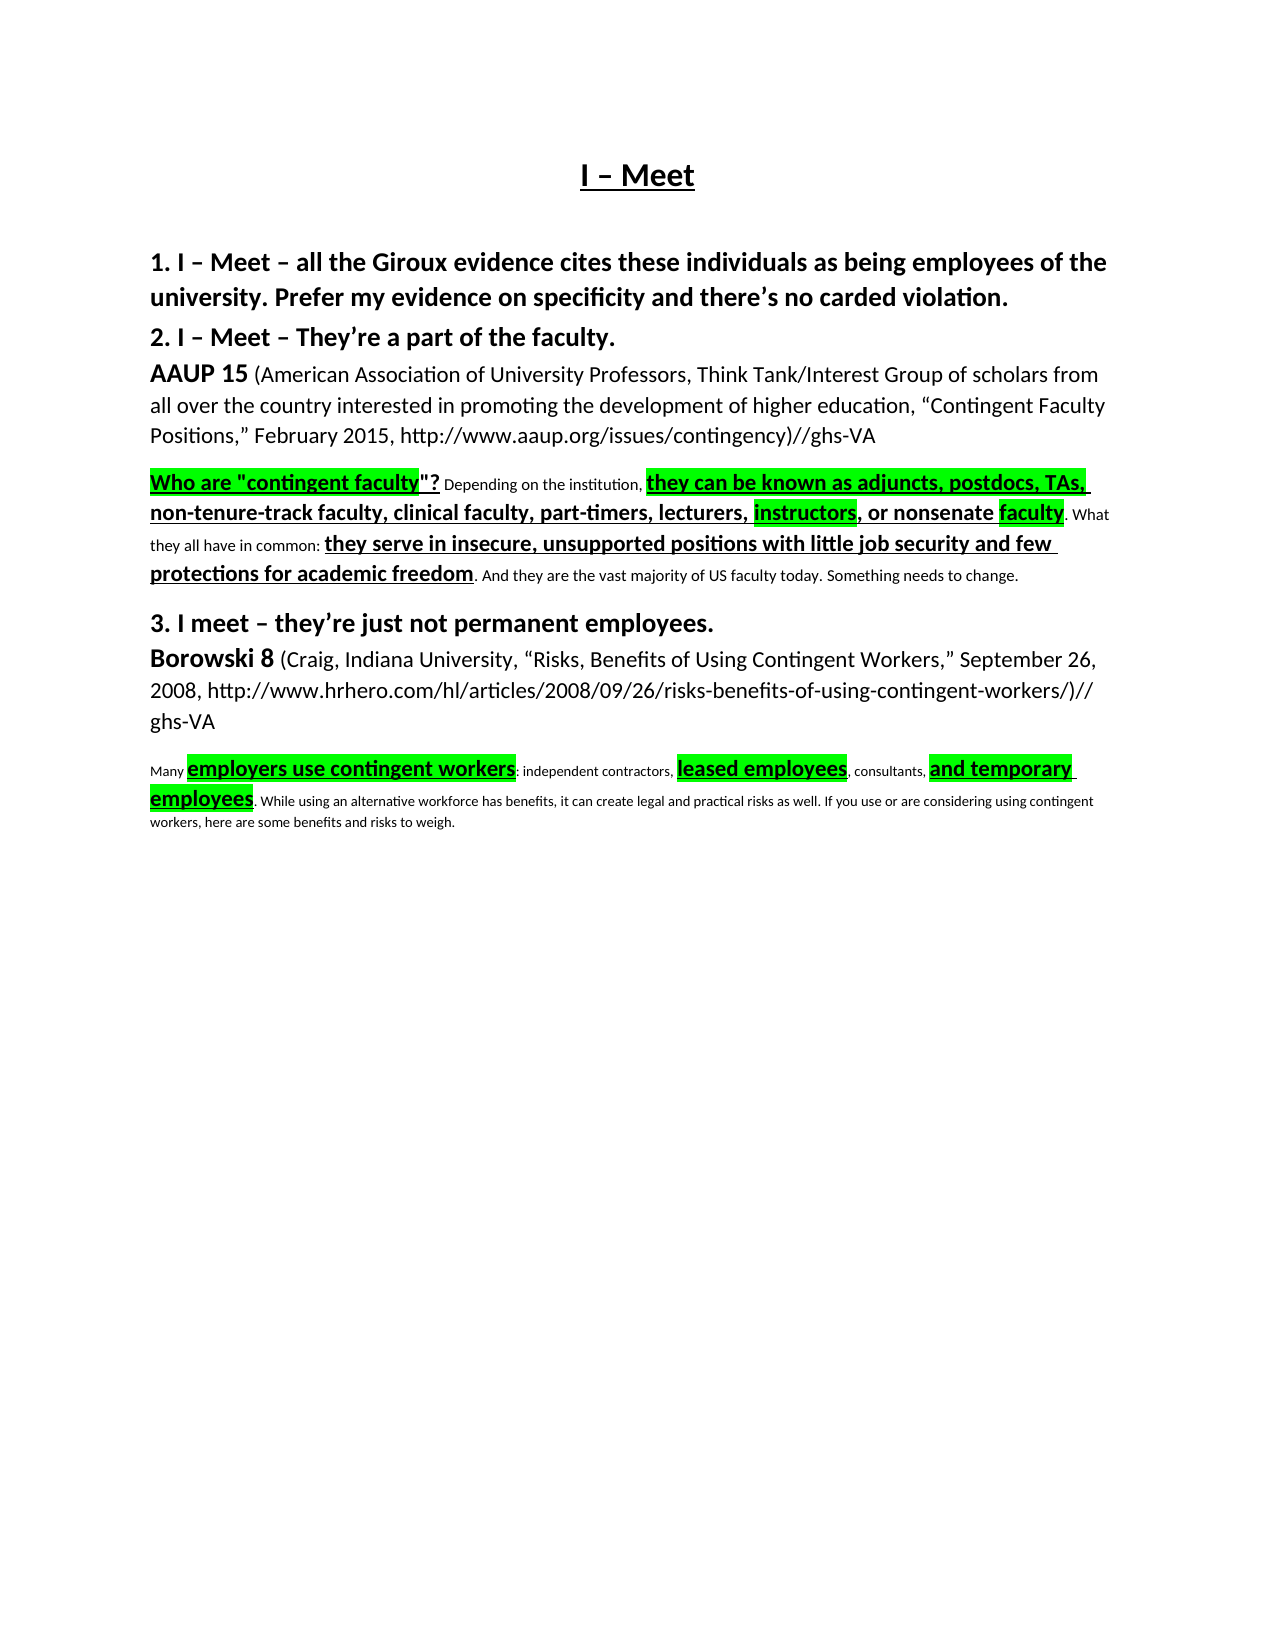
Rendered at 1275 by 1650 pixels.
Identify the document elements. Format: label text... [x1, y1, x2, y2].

subtitle 3. I meet – they’re just not permanent employees. [150, 606, 1125, 639]
subtitle I – Meet [150, 154, 1125, 195]
text AAUP 15 (American Association of University Professors, Think Tank/Interest Group of scholars from all over the country interested in promoting the development of higher education, “Contingent Faculty Positions,” February 2015, http://www.aaup.org/issues/contingency)//ghs-VA [150, 356, 1125, 449]
subtitle 2. I – Meet – They’re a part of the faculty. [150, 320, 1125, 353]
text Borowski 8 (Craig, Indiana University, “Risks, Benefits of Using Contingent Workers,” September 26, 2008, http://www.hrhero.com/hl/articles/2008/09/26/risks-benefits-of-using-contingent-workers/)//ghs-VA [150, 641, 1125, 735]
text Many employers use contingent workers: independent contractors, leased employees, consultants, and temporary employees. While using an alternative workforce has benefits, it can create legal and practical risks as well. If you use or are considering using contingent workers, here are some benefits and risks to weigh. [150, 754, 1125, 831]
subtitle 1. I – Meet – all the Giroux evidence cites these individuals as being employees of the university. Prefer my evidence on specificity and there’s no carded violation. [150, 245, 1125, 314]
text Who are "contingent faculty"? Depending on the institution, they can be known as adjuncts, postdocs, TAs, non-tenure-track faculty, clinical faculty, part-timers, lecturers, instructors, or nonsenate faculty. What they all have in common: they serve in insecure, unsupported positions with little job security and few protections for academic freedom. And they are the vast majority of US faculty today. Something needs to change. [150, 468, 1125, 587]
